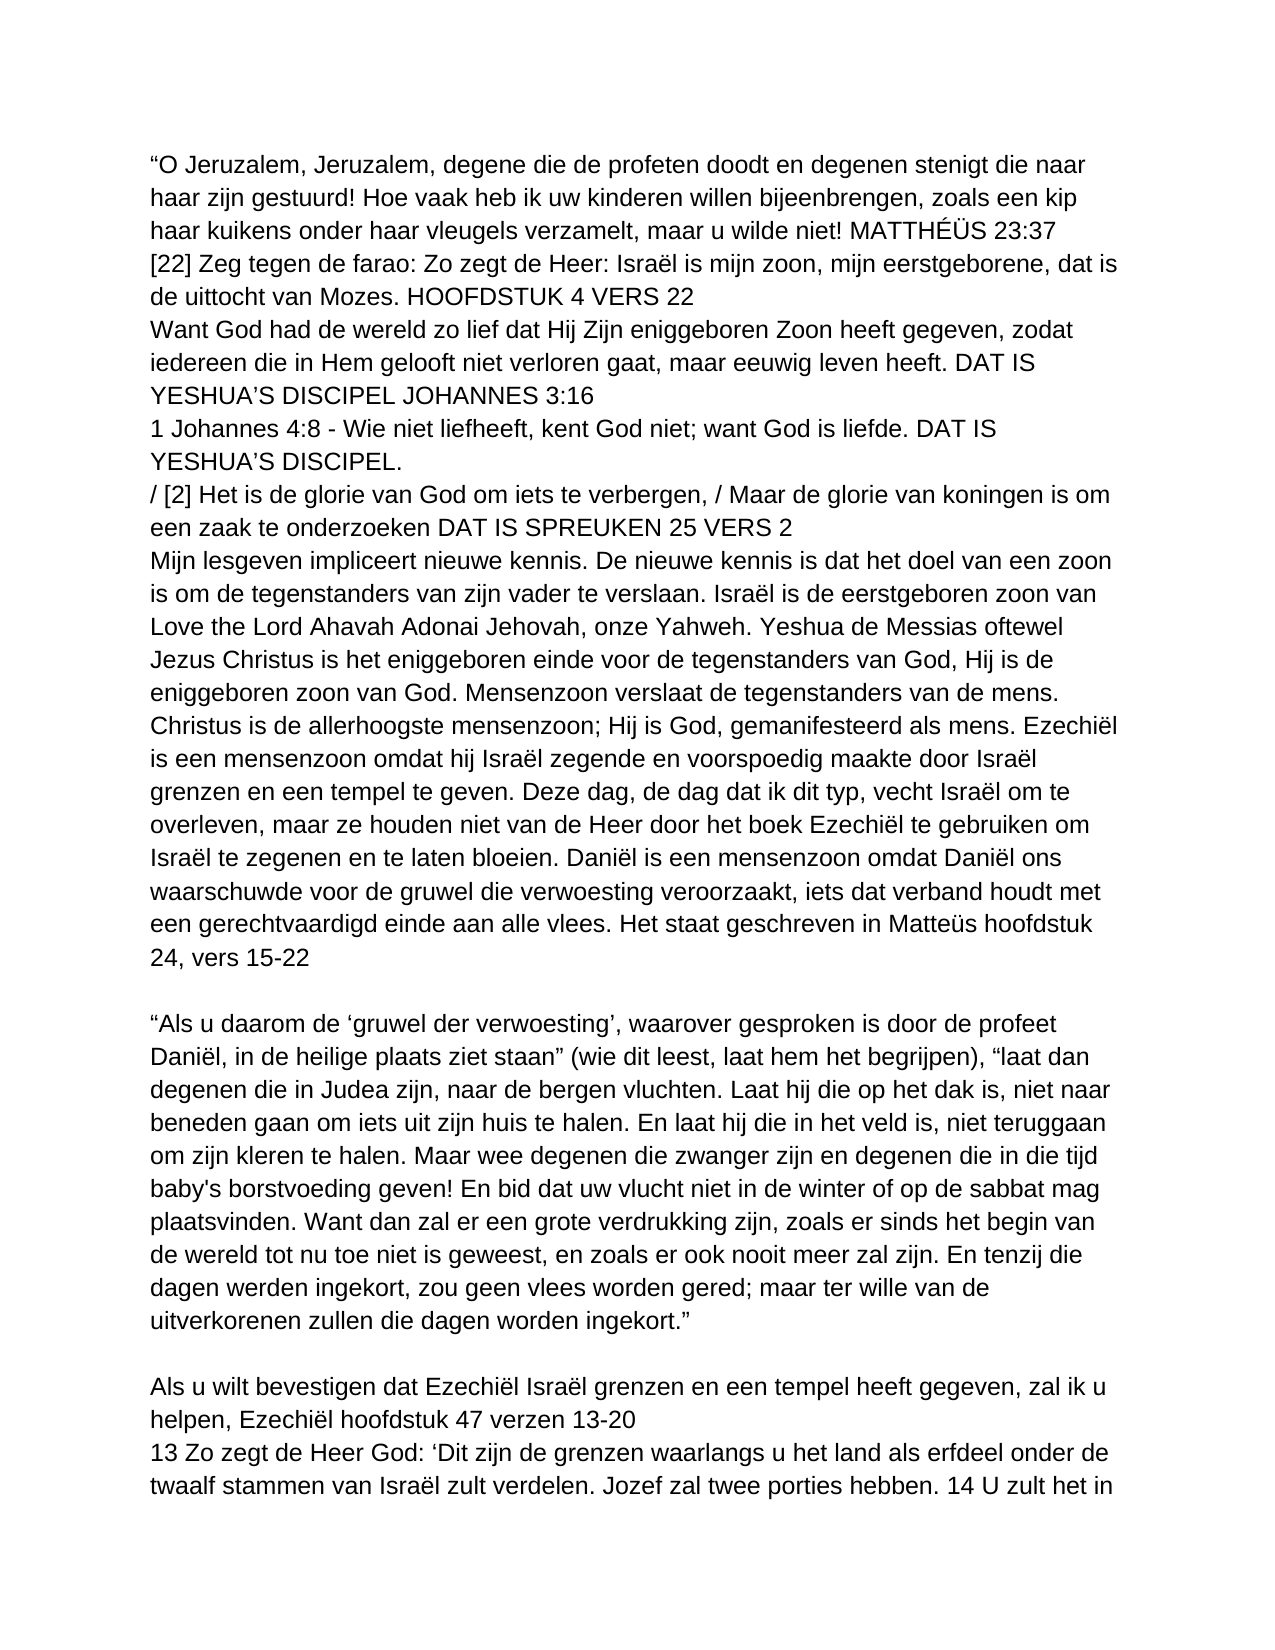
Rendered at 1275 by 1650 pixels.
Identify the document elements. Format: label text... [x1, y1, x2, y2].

text 1 Johannes 4:8 - Wie niet liefheeft, kent God niet; want God is liefde. DAT IS YESHUA’S DISCIPEL. [150, 414, 1125, 476]
text / [2] Het is de glorie van God om iets te verbergen, / Maar de glorie van koningen is om een zaak te onderzoeken DAT IS SPREUKEN 25 VERS 2 [150, 480, 1125, 542]
text Als u wilt bevestigen dat Ezechiël Israël grenzen en een tempel heeft gegeven, zal ik u helpen, Ezechiël hoofdstuk 47 verzen 13-20 [150, 1372, 1125, 1433]
text “O Jeruzalem, Jeruzalem, degene die de profeten doodt en degenen stenigt die naar haar zijn gestuurd! Hoe vaak heb ik uw kinderen willen bijeenbrengen, zoals een kip haar kuikens onder haar vleugels verzamelt, maar u wilde niet! MATTHÉÜS 23:37 [150, 150, 1125, 245]
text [150, 1438, 1125, 1499]
text [22] Zeg tegen de farao: Zo zegt de Heer: Israël is mijn zoon, mijn eerstgeborene, dat is de uittocht van Mozes. HOOFDSTUK 4 VERS 22 [150, 249, 1125, 311]
text “Als u daarom de ‘gruwel der verwoesting’, waarover gesproken is door de profeet Daniël, in de heilige plaats ziet staan” (wie dit leest, laat hem het begrijpen), “laat dan degenen die in Judea zijn, naar de bergen vluchten. Laat hij die op het dak is, niet naar beneden gaan om iets uit zijn huis te halen. En laat hij die in het veld is, niet teruggaan om zijn kleren te halen. Maar wee degenen die zwanger zijn en degenen die in die tijd baby's borstvoeding geven! En bid dat uw vlucht niet in de winter of op de sabbat mag plaatsvinden. Want dan zal er een grote verdrukking zijn, zoals er sinds het begin van de wereld tot nu toe niet is geweest, en zoals er ook nooit meer zal zijn. En tenzij die dagen werden ingekort, zou geen vlees worden gered; maar ter wille van de uitverkorenen zullen die dagen worden ingekort.” [150, 1008, 1125, 1334]
text Mijn lesgeven impliceert nieuwe kennis. De nieuwe kennis is dat het doel van een zoon is om de tegenstanders van zijn vader te verslaan. Israël is de eerstgeboren zoon van Love the Lord Ahavah Adonai Jehovah, onze Yahweh. Yeshua de Messias oftewel Jezus Christus is het eniggeboren einde voor de tegenstanders van God, Hij is de eniggeboren zoon van God. Mensenzoon verslaat de tegenstanders van de mens. Christus is de allerhoogste mensenzoon; Hij is God, gemanifesteerd als mens. Ezechiël is een mensenzoon omdat hij Israël zegende en voorspoedig maakte door Israël grenzen en een tempel te geven. Deze dag, de dag dat ik dit typ, vecht Israël om te overleven, maar ze houden niet van de Heer door het boek Ezechiël te gebruiken om Israël te zegenen en te laten bloeien. Daniël is een mensenzoon omdat Daniël ons waarschuwde voor de gruwel die verwoesting veroorzaakt, iets dat verband houdt met een gerechtvaardigd einde aan alle vlees. Het staat geschreven in Matteüs hoofdstuk 24, vers 15-22 [150, 546, 1125, 971]
text Want God had de wereld zo lief dat Hij Zijn eniggeboren Zoon heeft gegeven, zodat iedereen die in Hem gelooft niet verloren gaat, maar eeuwig leven heeft. DAT IS YESHUA’S DISCIPEL JOHANNES 3:16 [150, 315, 1125, 410]
